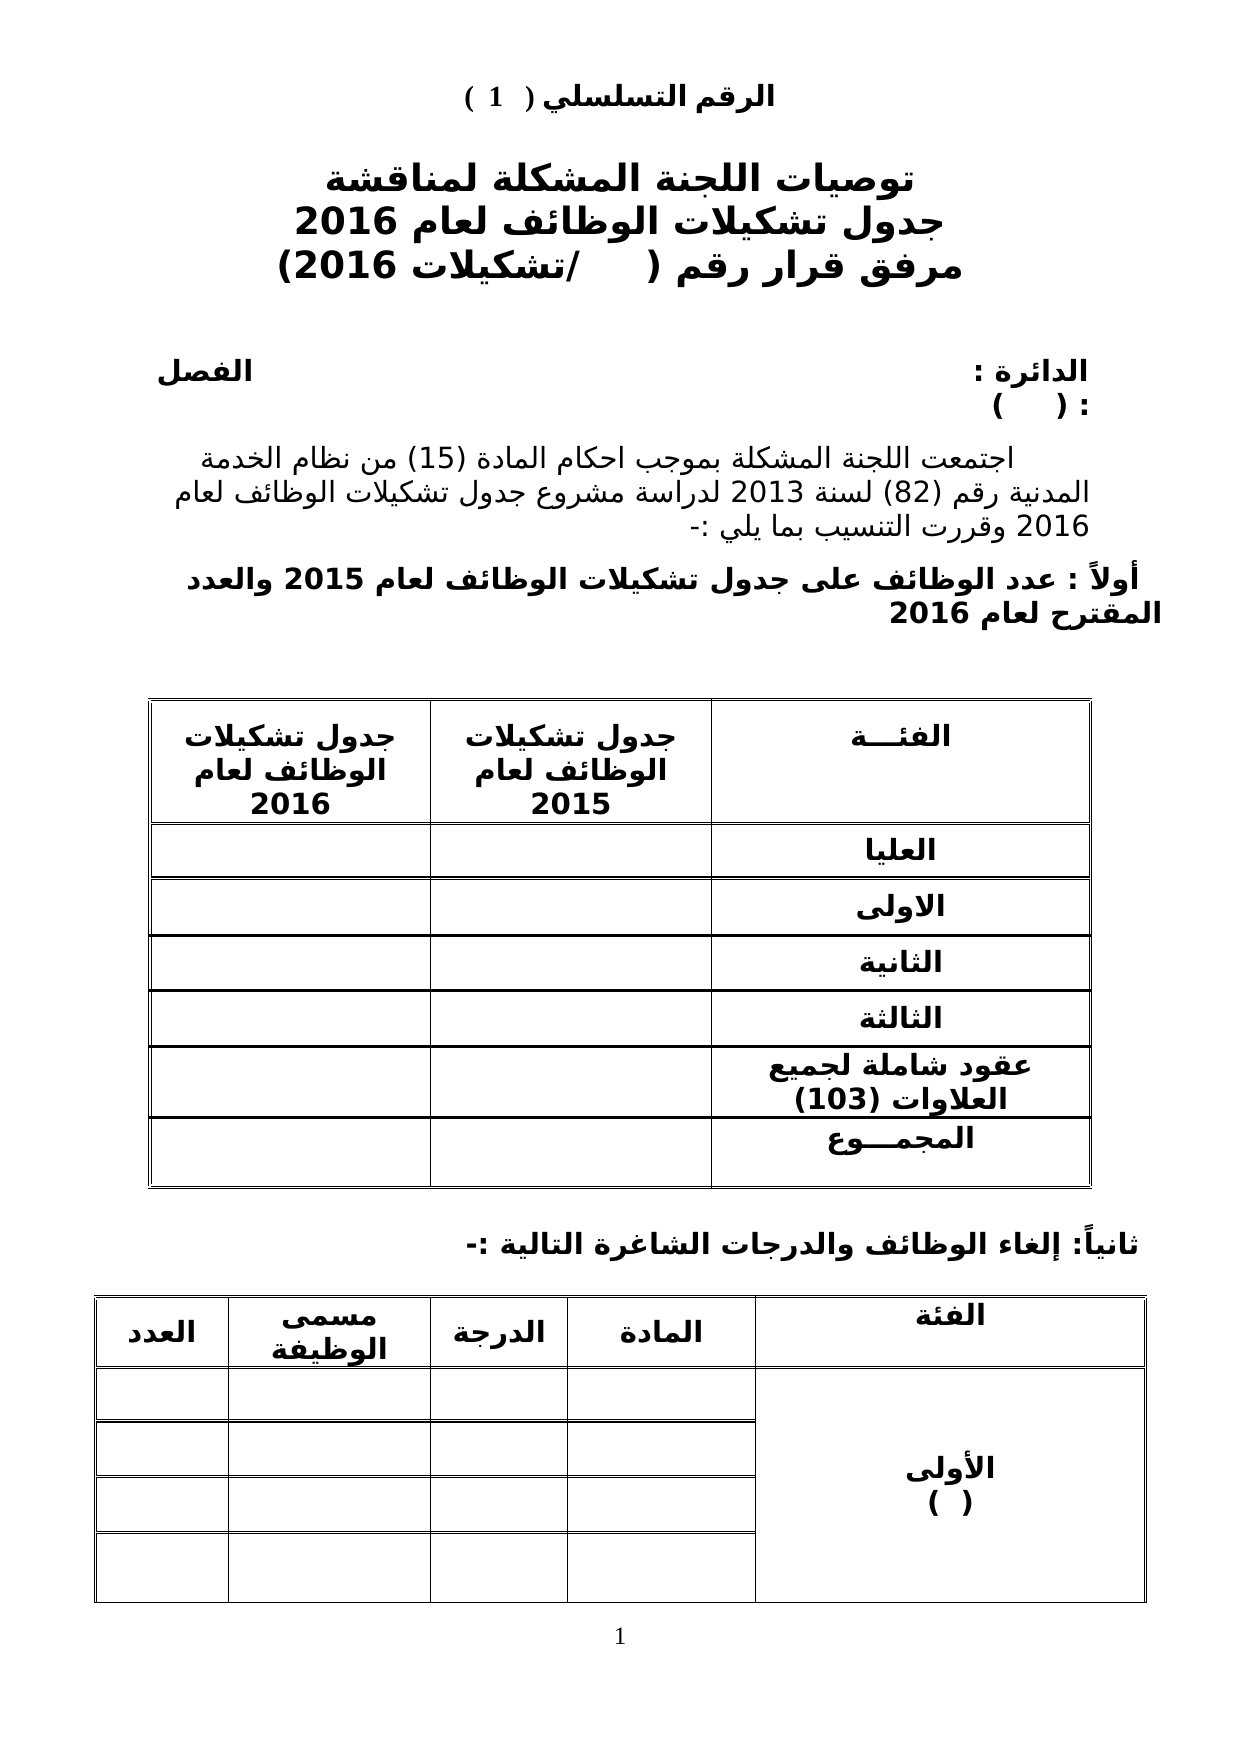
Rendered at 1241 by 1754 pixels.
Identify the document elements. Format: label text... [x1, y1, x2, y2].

table_cell الأولى ( ) [756, 1369, 1144, 1602]
text توصيات اللجنة المشكلة لمناقشة [150, 156, 1090, 200]
table_cell [568, 1423, 755, 1475]
table_header العدد [95, 1298, 228, 1366]
table_cell [152, 1048, 430, 1116]
table_cell [150, 1119, 430, 1186]
table_cell العليا [712, 825, 1089, 876]
table_cell المجمـــوع [712, 1119, 1090, 1186]
table_cell [431, 1369, 567, 1419]
table_cell [431, 1119, 711, 1186]
table_cell [431, 1534, 567, 1602]
text ثانياً: إلغاء الوظائف والدرجات الشاغرة التالية :- [150, 1227, 1139, 1261]
table_cell عقود شاملة لجميع العلاوات (103) [712, 1048, 1089, 1116]
table_header الدرجة [431, 1298, 567, 1366]
table_cell [229, 1534, 430, 1602]
table_cell [152, 937, 430, 989]
text جدول تشكيلات الوظائف لعام 2016 [150, 200, 1090, 243]
table_header الفئـــة [712, 701, 1090, 822]
table_cell الثالثة [712, 992, 1089, 1045]
text مرفق قرار رقم ( /تشكيلات 2016) [150, 243, 1090, 287]
table_cell [97, 1478, 228, 1531]
table_cell [431, 1423, 567, 1475]
table_header جدول تشكيلات الوظائف لعام 2016 [150, 701, 430, 822]
subtitle الرقم التسلسلي ( 1 ) [150, 79, 1090, 113]
table_cell [97, 1369, 228, 1419]
table_cell [152, 880, 430, 934]
table_cell [431, 937, 711, 989]
text أولاً : عدد الوظائف على جدول تشكيلات الوظائف لعام 2015 والعدد المقترح لعام 2016 [150, 562, 1162, 630]
table_cell [229, 1369, 430, 1419]
table_cell [568, 1478, 755, 1531]
text اجتمعت اللجنة المشكلة بموجب احكام المادة (15) من نظام الخدمة المدنية رقم (82) لسنة 2013 لدراسة مشروع جدول تشكيلات الوظائف لعام 2016 وقررت التنسيب بما يلي :- [150, 441, 1090, 543]
table_cell [229, 1478, 430, 1531]
table_cell [431, 1478, 567, 1531]
table_cell [568, 1534, 755, 1602]
table_cell [431, 992, 711, 1045]
table_cell [568, 1369, 755, 1419]
table_cell [97, 1423, 228, 1475]
table_cell [229, 1423, 430, 1475]
table_cell [152, 992, 430, 1045]
table_cell [431, 1048, 711, 1116]
table_cell الاولى [712, 880, 1089, 934]
table_header جدول تشكيلات الوظائف لعام 2015 [431, 701, 711, 822]
table_header المادة [568, 1298, 755, 1366]
text الدائرة : الفصل : ( ) [150, 354, 1090, 422]
table_cell [431, 825, 711, 876]
table_cell [431, 880, 711, 934]
table_cell الثانية [712, 937, 1089, 989]
table_cell [152, 825, 430, 876]
table_header الفئة [756, 1298, 1145, 1366]
table_cell [97, 1534, 228, 1602]
table_header مسمى الوظيفة [229, 1298, 430, 1366]
